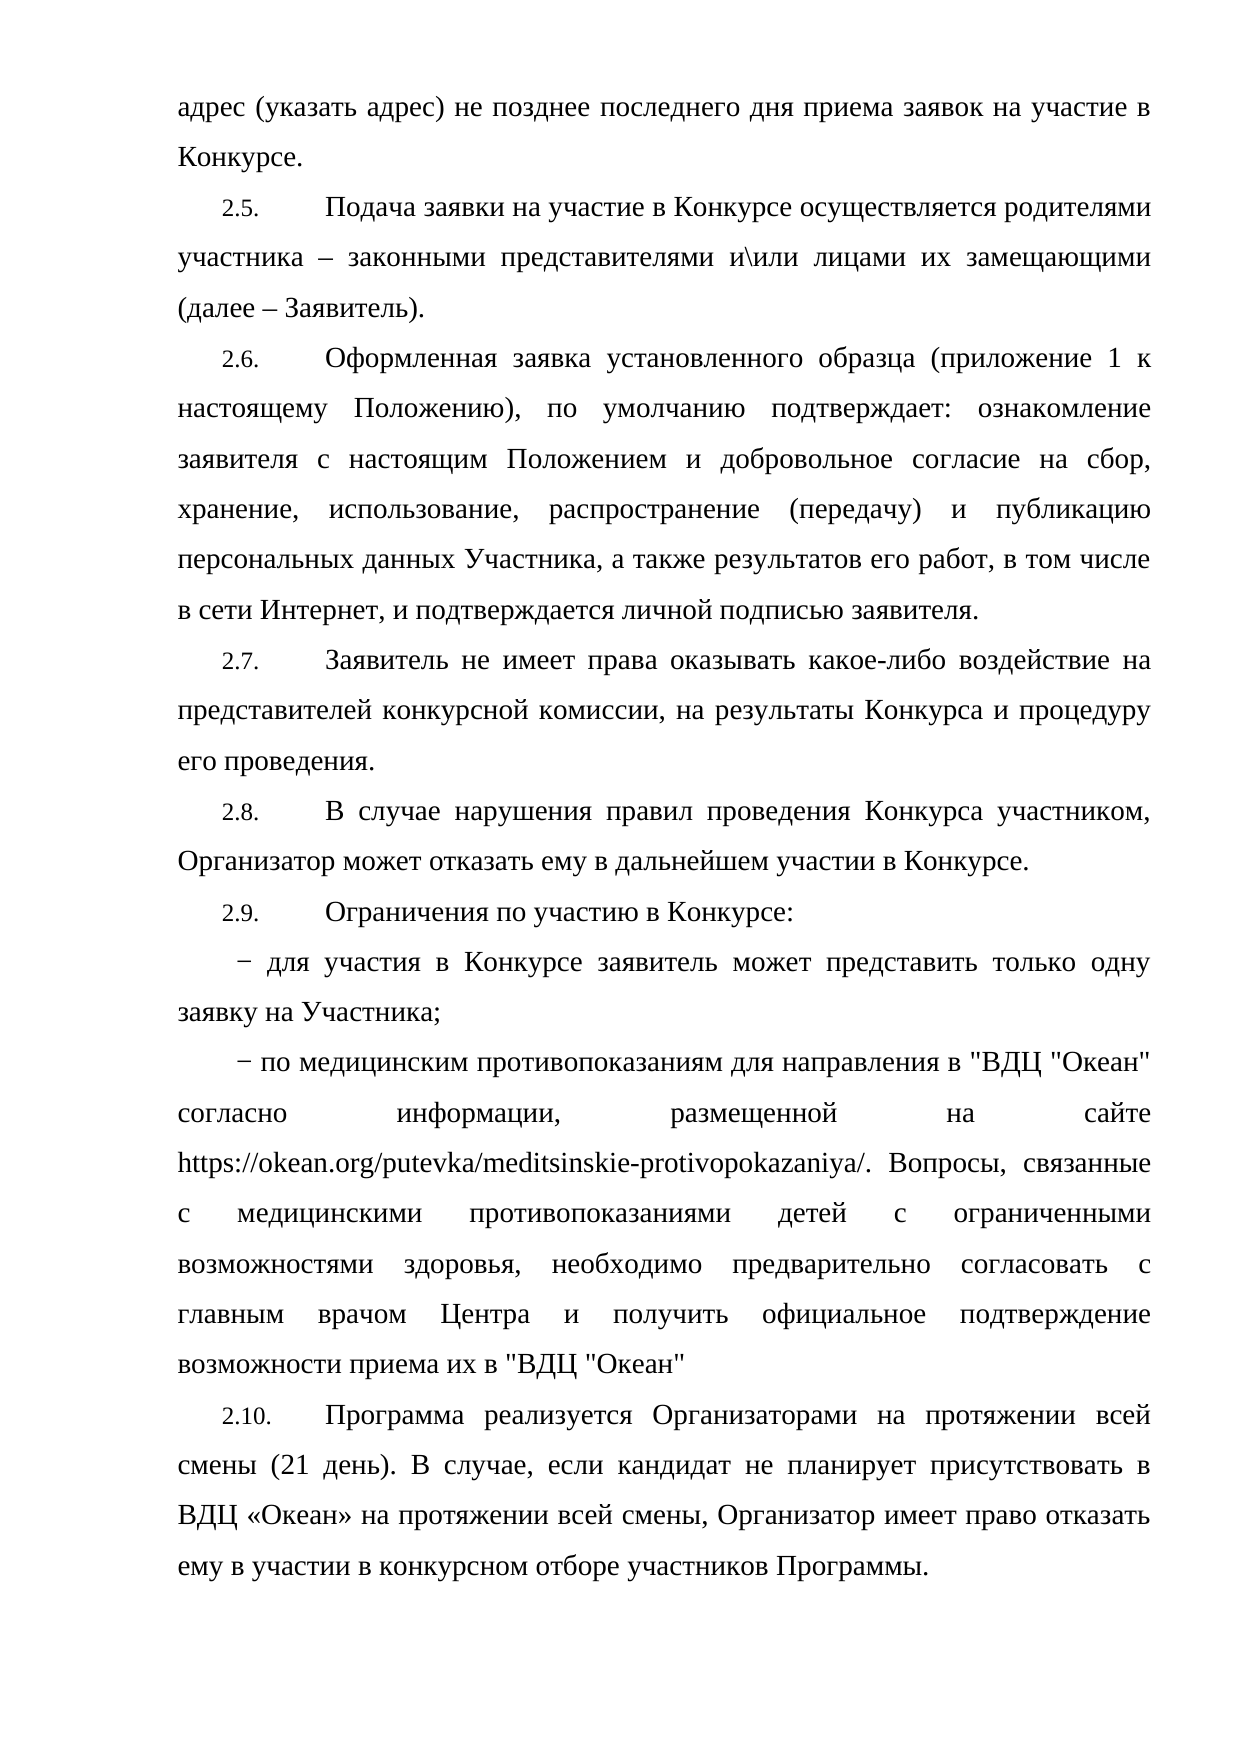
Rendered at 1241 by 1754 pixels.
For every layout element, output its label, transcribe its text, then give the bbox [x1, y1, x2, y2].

list Оформленная заявка установленного образца (приложение 1 к настоящему Положению), по умолчанию подтверждает: ознакомление заявителя с настоящим Положением и добровольное согласие на сбор, хранение, использование, распространение (передачу) и публикацию персональных данных Участника, а также результатов его работ, в том числе в сети Интернет, и подтверждается личной подписью заявителя. [177, 340, 1152, 625]
list В случае нарушения правил проведения Конкурса участником, Организатор может отказать ему в дальнейшем участии в Конкурсе. [177, 793, 1152, 877]
text − для участия в Конкурсе заявитель может представить только одну заявку на Участника; [177, 944, 1152, 1028]
list Подача заявки на участие в Конкурсе осуществляется родителями участника – законными представителями и\или лицами их замещающими (далее – Заявитель). [177, 189, 1152, 323]
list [177, 89, 1152, 172]
list Заявитель не имеет права оказывать какое-либо воздействие на представителей конкурсной комиссии, на результаты Конкурса и процедуру его проведения. [177, 642, 1152, 776]
list Программа реализуется Организаторами на протяжении всей смены (21 день). В случае, если кандидат не планирует присутствовать в ВДЦ «Океан» на протяжении всей смены, Организатор имеет право отказать ему в участии в конкурсном отборе участников Программы. [177, 1397, 1152, 1581]
list Ограничения по участию в Конкурсе: [177, 894, 1152, 927]
text − по медицинским противопоказаниям для направления в "ВДЦ "Океан" согласно информации, размещенной на сайте https://okean.org/putevka/meditsinskie-protivopokazaniya/. Вопросы, связанные с медицинскими противопоказаниями детей с ограниченными возможностями здоровья, необходимо предварительно согласовать с главным врачом Центра и получить официальное подтверждение возможности приема их в "ВДЦ "Океан" [177, 1044, 1152, 1380]
